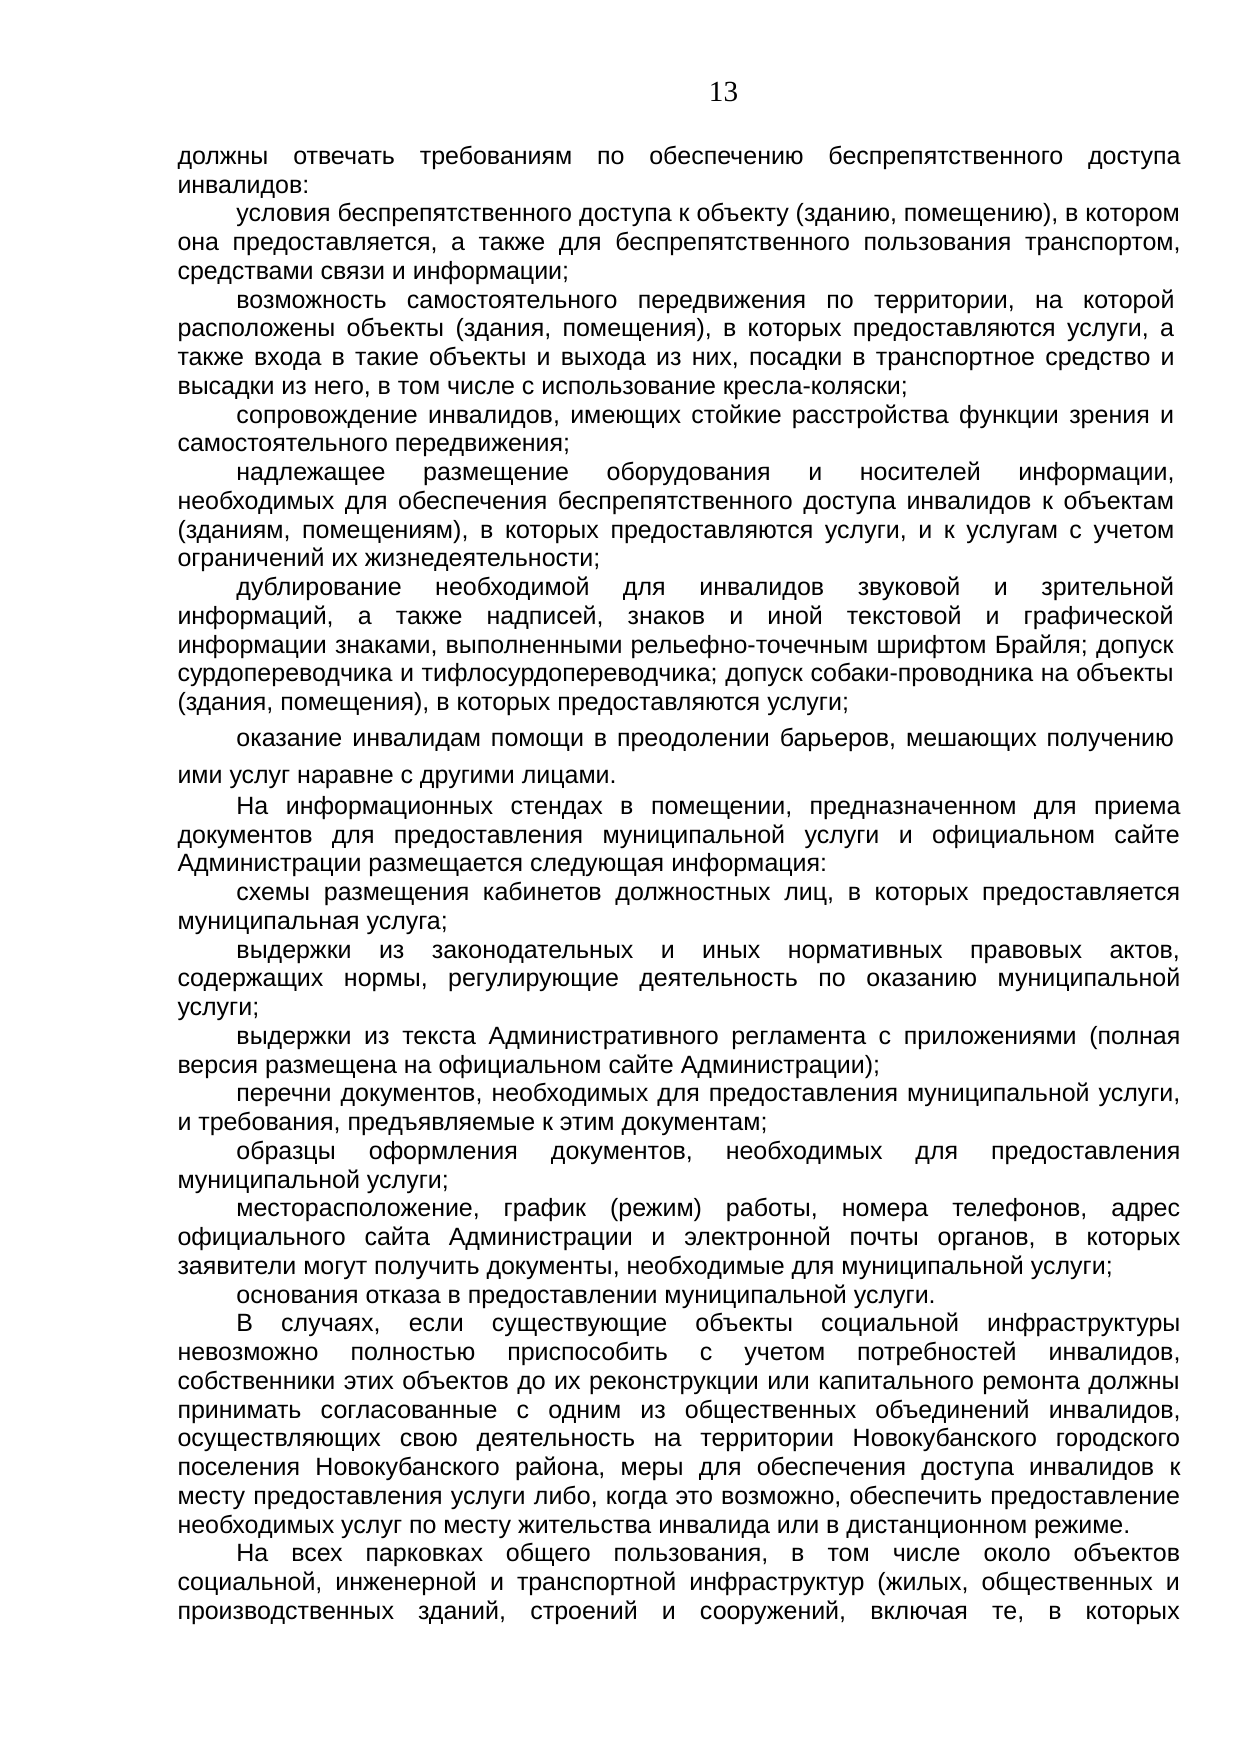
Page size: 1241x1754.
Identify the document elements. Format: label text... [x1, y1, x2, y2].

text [177, 1538, 1181, 1625]
text надлежащее размещение оборудования и носителей информации, необходимых для обеспечения беспрепятственного доступа инвалидов к объектам (зданиям, помещениям), в которых предоставляются услуги, и к услугам с учетом ограничений их жизнедеятельности; [177, 457, 1175, 572]
text В случаях, если существующие объекты социальной инфраструктуры невозможно полностью приспособить с учетом потребностей инвалидов, собственники этих объектов до их реконструкции или капитального ремонта должны принимать согласованные с одним из общественных объединений инвалидов, осуществляющих свою деятельность на территории Новокубанского городского поселения Новокубанского района, меры для обеспечения доступа инвалидов к месту предоставления услуги либо, когда это возможно, обеспечить предоставление необходимых услуг по месту жительства инвалида или в дистанционном режиме. [177, 1308, 1181, 1538]
text возможность самостоятельного передвижения по территории, на которой расположены объекты (здания, помещения), в которых предоставляются услуги, а также входа в такие объекты и выхода из них, посадки в транспортное средство и высадки из него, в том числе с использование кресла-коляски; [177, 285, 1175, 400]
text основания отказа в предоставлении муниципальной услуги. [177, 1280, 1181, 1308]
text перечни документов, необходимых для предоставления муниципальной услуги, и требования, предъявляемые к этим документам; [177, 1078, 1181, 1136]
text дублирование необходимой для инвалидов звуковой и зрительной информаций, а также надписей, знаков и иной текстовой и графической информации знаками, выполненными рельефно-точечным шрифтом Брайля; допуск сурдопереводчика и тифлосурдопереводчика; допуск собаки-проводника на объекты (здания, помещения), в которых предоставляются услуги; [177, 572, 1175, 716]
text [177, 141, 1181, 198]
text образцы оформления документов, необходимых для предоставления муниципальной услуги; [177, 1136, 1181, 1193]
text выдержки из законодательных и иных нормативных правовых актов, содержащих нормы, регулирующие деятельность по оказанию муниципальной услуги; [177, 935, 1181, 1021]
text месторасположение, график (режим) работы, номера телефонов, адрес официального сайта Администрации и электронной почты органов, в которых заявители могут получить документы, необходимые для муниципальной услуги; [177, 1193, 1181, 1280]
text условия беспрепятственного доступа к объекту (зданию, помещению), в котором она предоставляется, а также для беспрепятственного пользования транспортом, средствами связи и информации; [177, 198, 1181, 285]
text выдержки из текста Административного регламента с приложениями (полная версия размещена на официальном сайте Администрации); [177, 1021, 1181, 1078]
text схемы размещения кабинетов должностных лиц, в которых предоставляется муниципальная услуга; [177, 877, 1181, 935]
text сопровождение инвалидов, имеющих стойкие расстройства функции зрения и самостоятельного передвижения; [177, 400, 1175, 457]
text На информационных стендах в помещении, предназначенном для приема документов для предоставления муниципальной услуги и официальном сайте Администрации размещается следующая информация: [177, 791, 1181, 877]
text оказание инвалидам помощи в преодолении барьеров, мешающих получению ими услуг наравне с другими лицами. [177, 716, 1175, 791]
